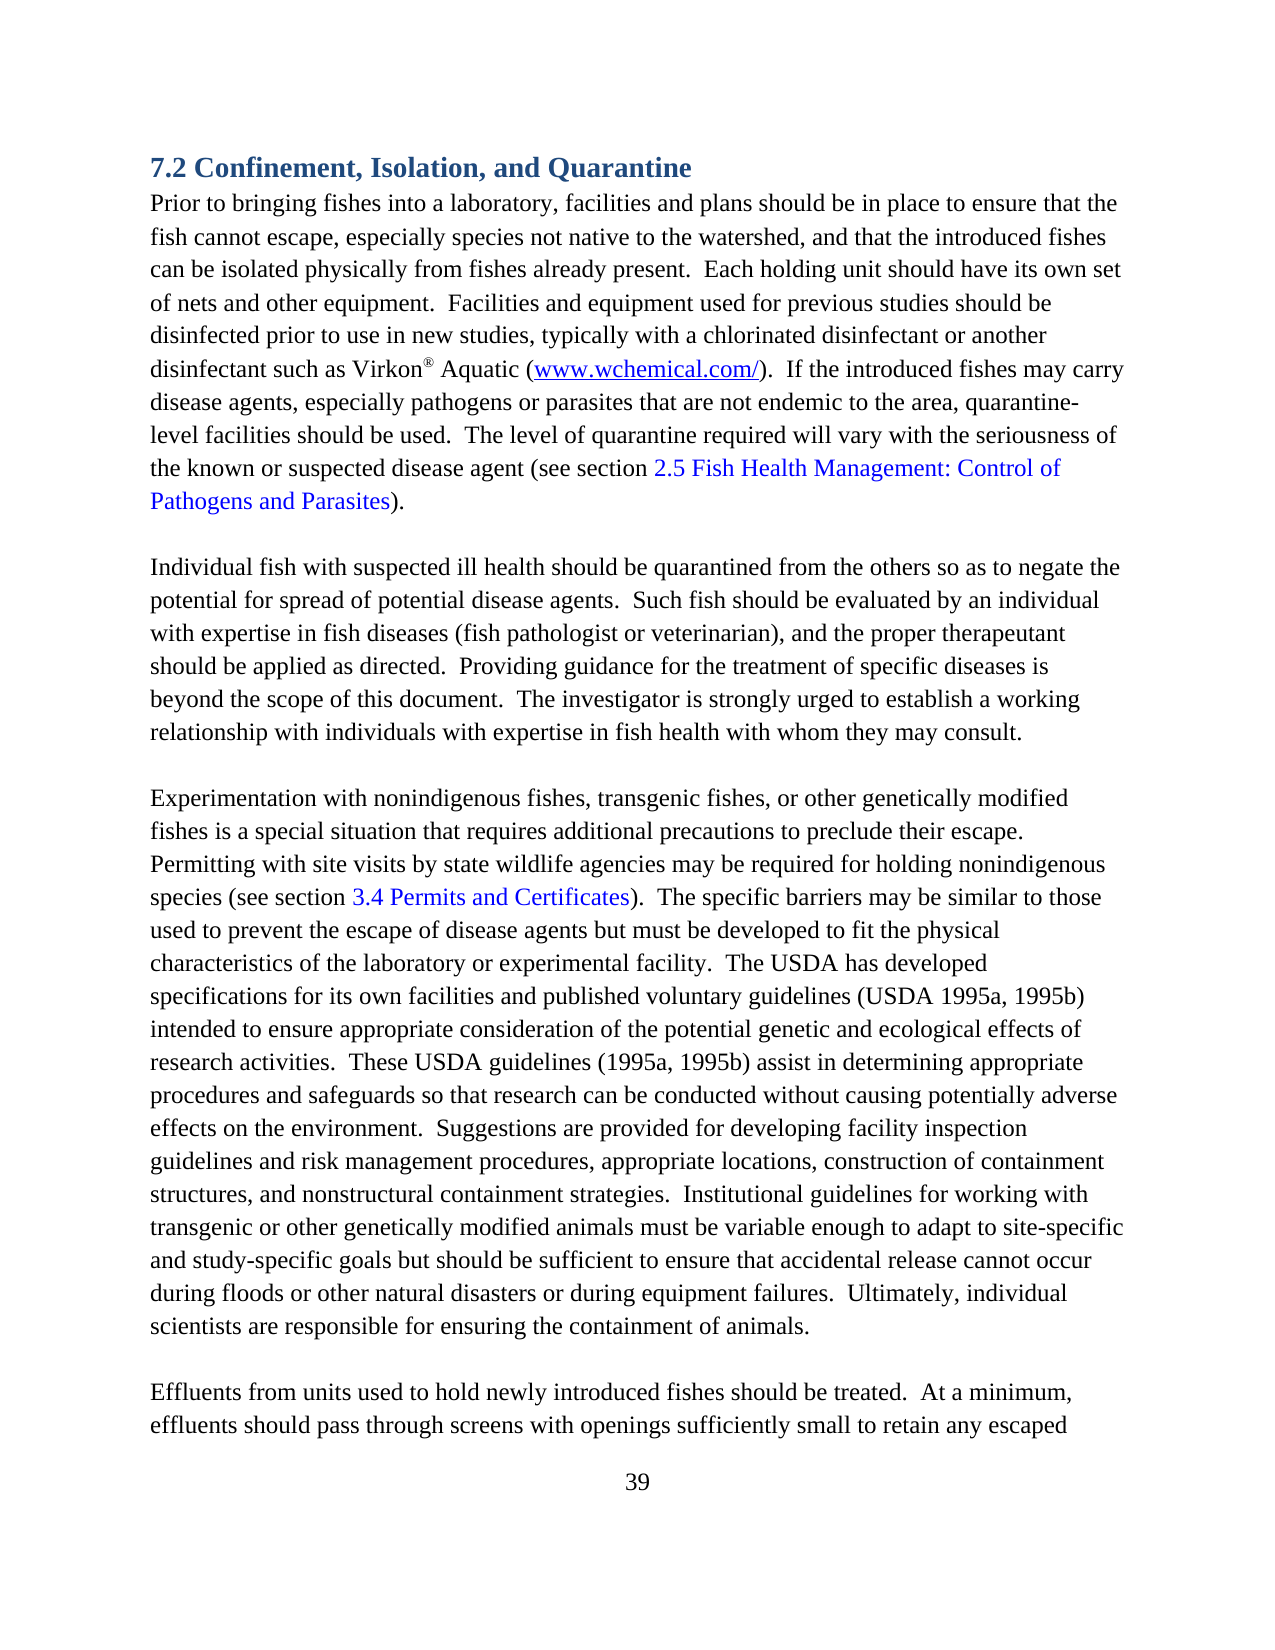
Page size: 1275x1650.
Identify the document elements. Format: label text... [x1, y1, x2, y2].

subtitle 7.2 Confinement, Isolation, and Quarantine [150, 150, 1125, 183]
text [150, 1377, 1125, 1439]
text Prior to bringing fishes into a laboratory, facilities and plans should be in place to ensure that the fish cannot escape, especially species not native to the watershed, and that the introduced fishes can be isolated physically from fishes already present. Each holding unit should have its own set of nets and other equipment. Facilities and equipment used for previous studies should be disinfected prior to use in new studies, typically with a chlorinated disinfectant or another disinfectant such as Virkon® Aquatic (www.wchemical.com/). If the introduced fishes may carry disease agents, especially pathogens or parasites that are not endemic to the area, quarantine-level facilities should be used. The level of quarantine required will vary with the seriousness of the known or suspected disease agent (see section 2.5 Fish Health Management: Control of Pathogens and Parasites). [150, 188, 1125, 514]
text Experimentation with nonindigenous fishes, transgenic fishes, or other genetically modified fishes is a special situation that requires additional precautions to preclude their escape. Permitting with site visits by state wildlife agencies may be required for holding nonindigenous species (see section 3.4 Permits and Certificates). The specific barriers may be similar to those used to prevent the escape of disease agents but must be developed to fit the physical characteristics of the laboratory or experimental facility. The USDA has developed specifications for its own facilities and published voluntary guidelines (USDA 1995a, 1995b) intended to ensure appropriate consideration of the potential genetic and ecological effects of research activities. These USDA guidelines (1995a, 1995b) assist in determining appropriate procedures and safeguards so that research can be conducted without causing potentially adverse effects on the environment. Suggestions are provided for developing facility inspection guidelines and risk management procedures, appropriate locations, construction of containment structures, and nonstructural containment strategies. Institutional guidelines for working with transgenic or other genetically modified animals must be variable enough to adapt to site-specific and study-specific goals but should be sufficient to ensure that accidental release cannot occur during floods or other natural disasters or during equipment failures. Ultimately, individual scientists are responsible for ensuring the containment of animals. [150, 783, 1125, 1340]
text Individual fish with suspected ill health should be quarantined from the others so as to negate the potential for spread of potential disease agents. Such fish should be evaluated by an individual with expertise in fish diseases (fish pathologist or veterinarian), and the proper therapeutant should be applied as directed. Providing guidance for the treatment of specific diseases is beyond the scope of this document. The investigator is strongly urged to establish a working relationship with individuals with expertise in fish health with whom they may consult. [150, 552, 1125, 746]
